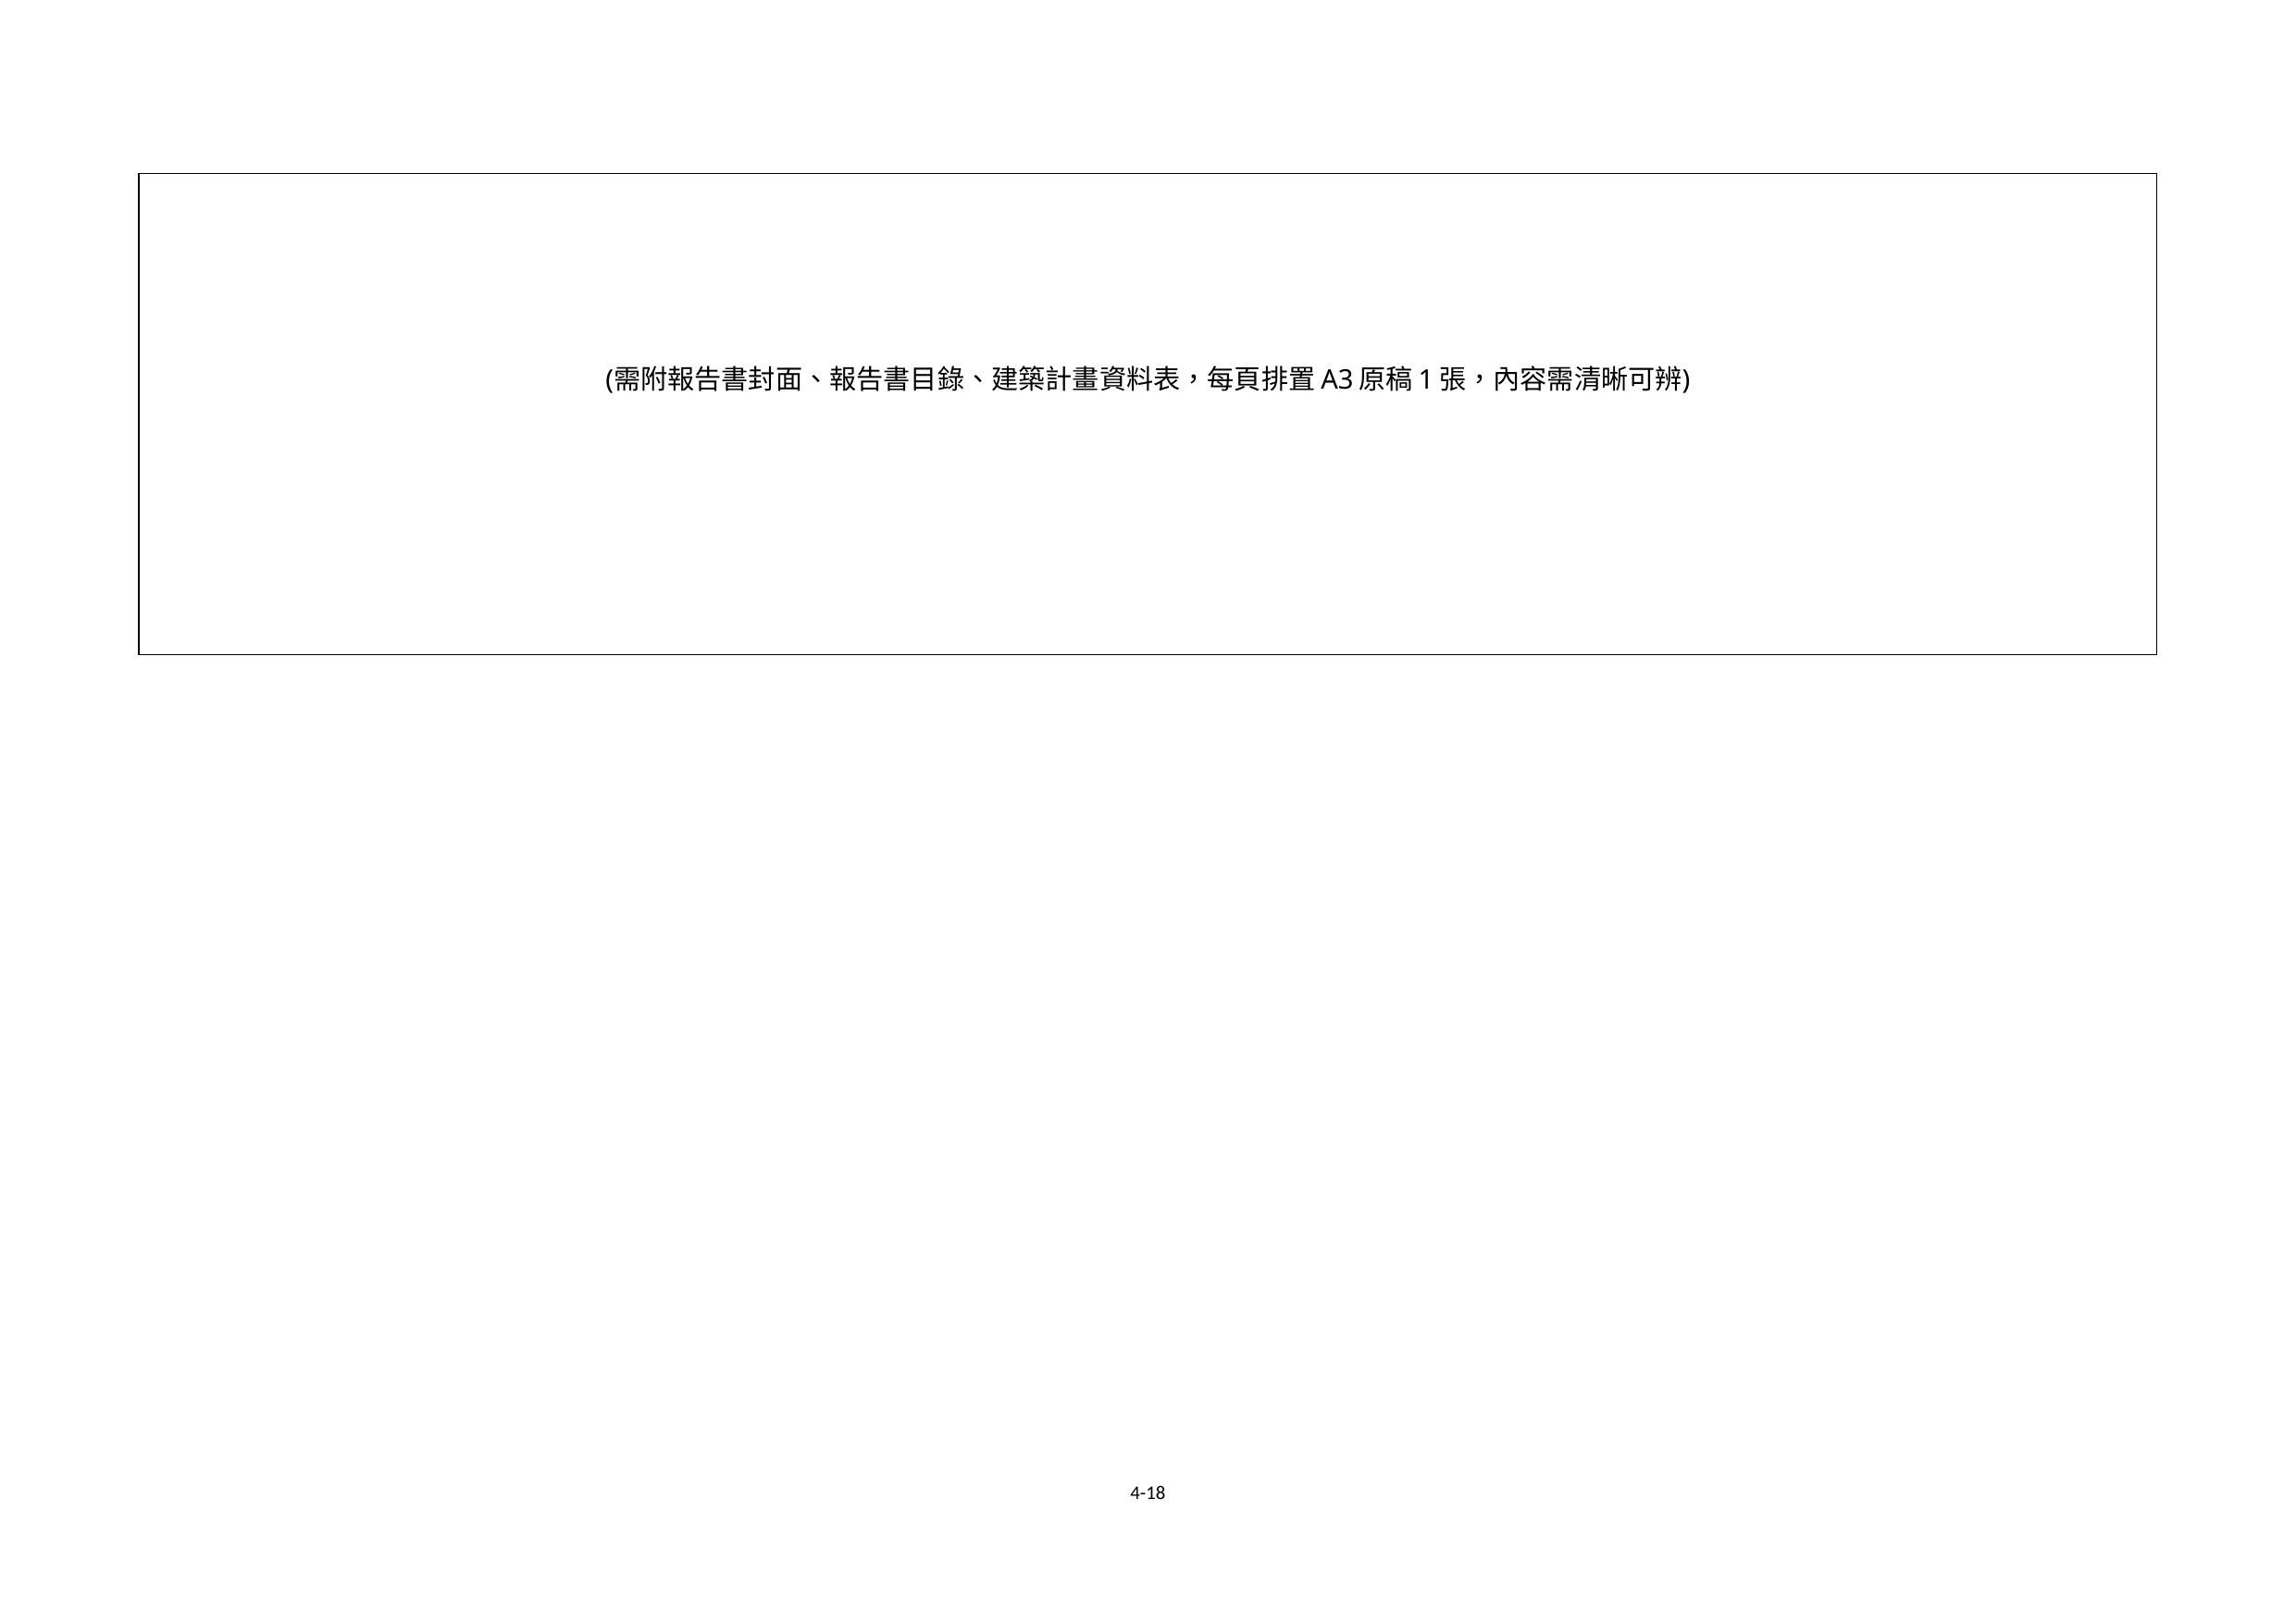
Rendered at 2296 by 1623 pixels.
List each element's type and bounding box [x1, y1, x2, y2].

table_header [140, 174, 2156, 654]
